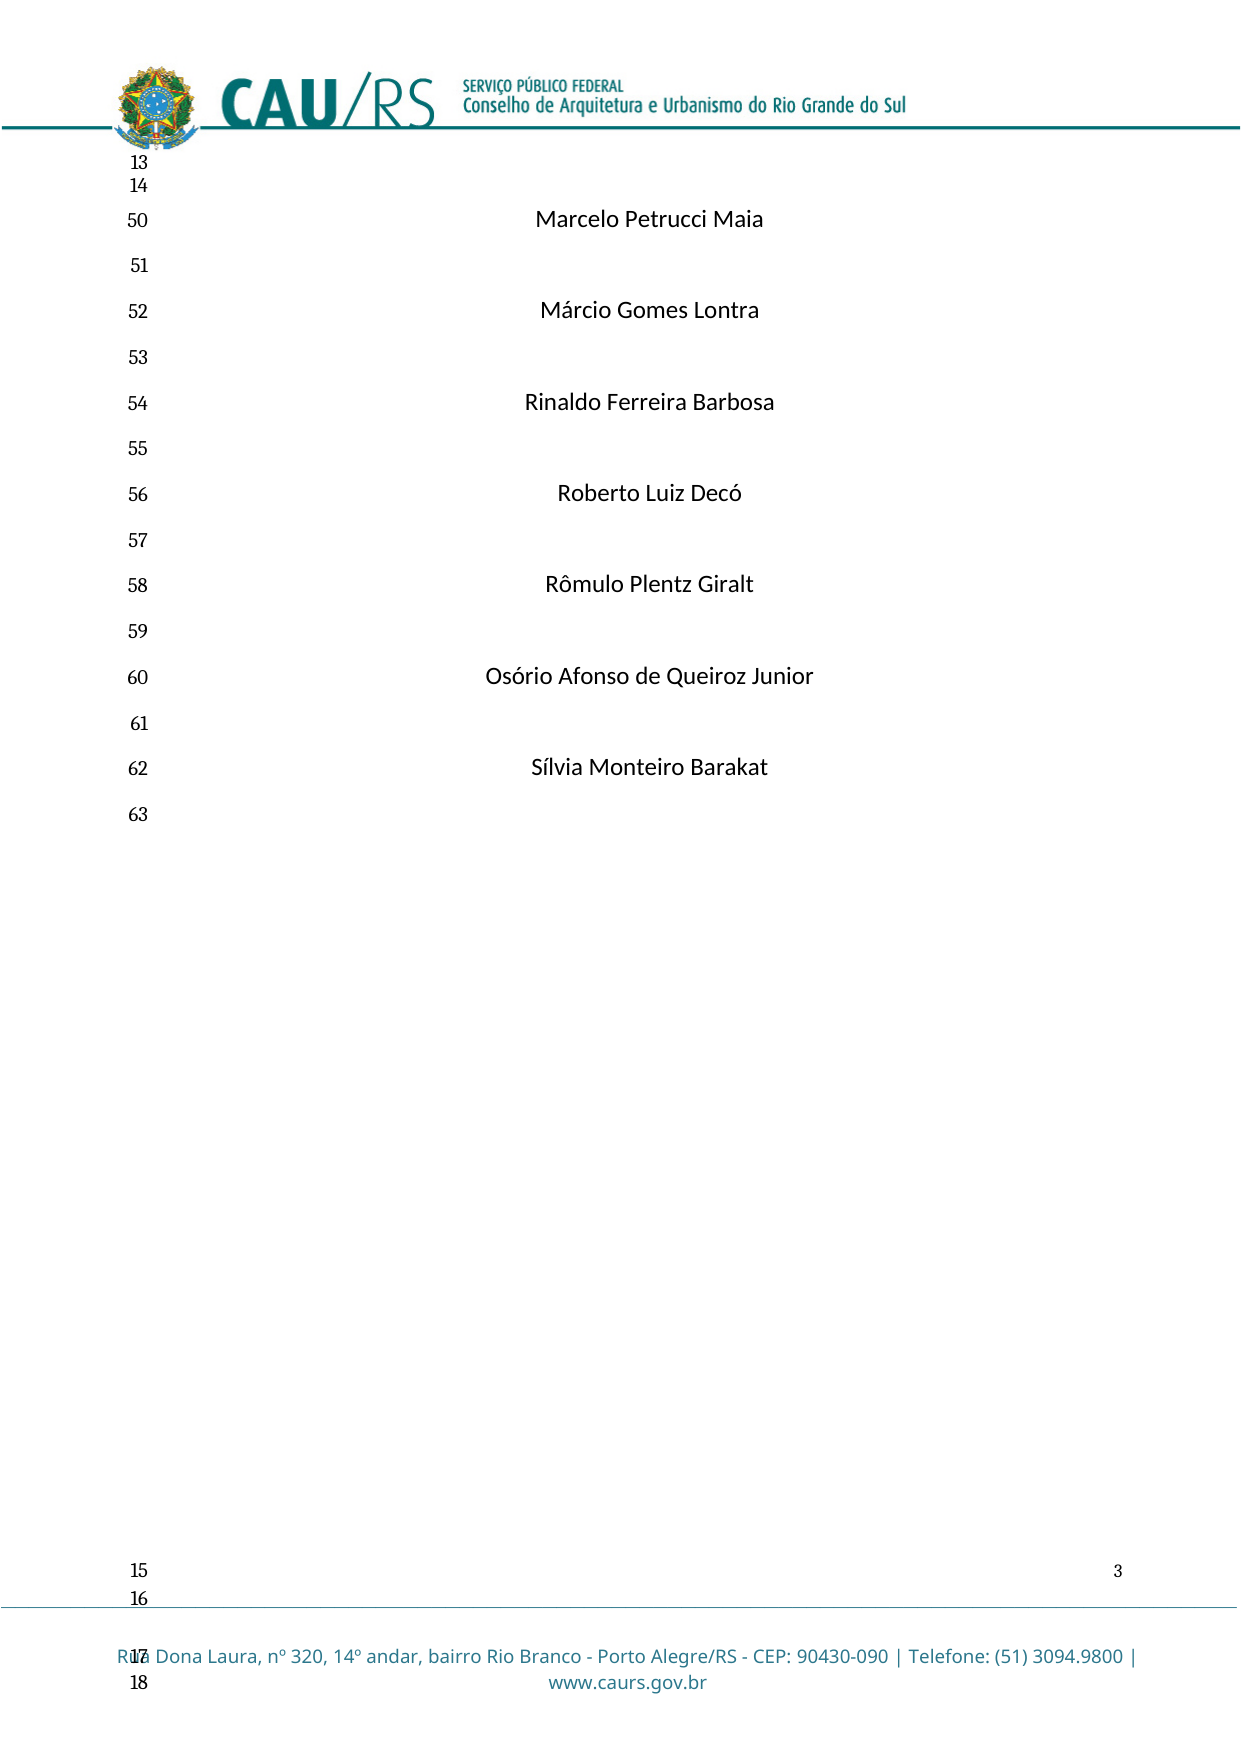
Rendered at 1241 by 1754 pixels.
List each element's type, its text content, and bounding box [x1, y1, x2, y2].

text Roberto Luiz Decó [177, 477, 1122, 508]
text Rinaldo Ferreira Barbosa [177, 386, 1122, 416]
text Márcio Gomes Lontra [177, 294, 1122, 325]
text Rômulo Plentz Giralt [177, 569, 1122, 599]
text Sílvia Monteiro Barakat [177, 752, 1122, 782]
picture [1, 0, 1241, 161]
text Marcelo Petrucci Maia [177, 203, 1122, 233]
text Osório Afonso de Queiroz Junior [177, 660, 1122, 691]
